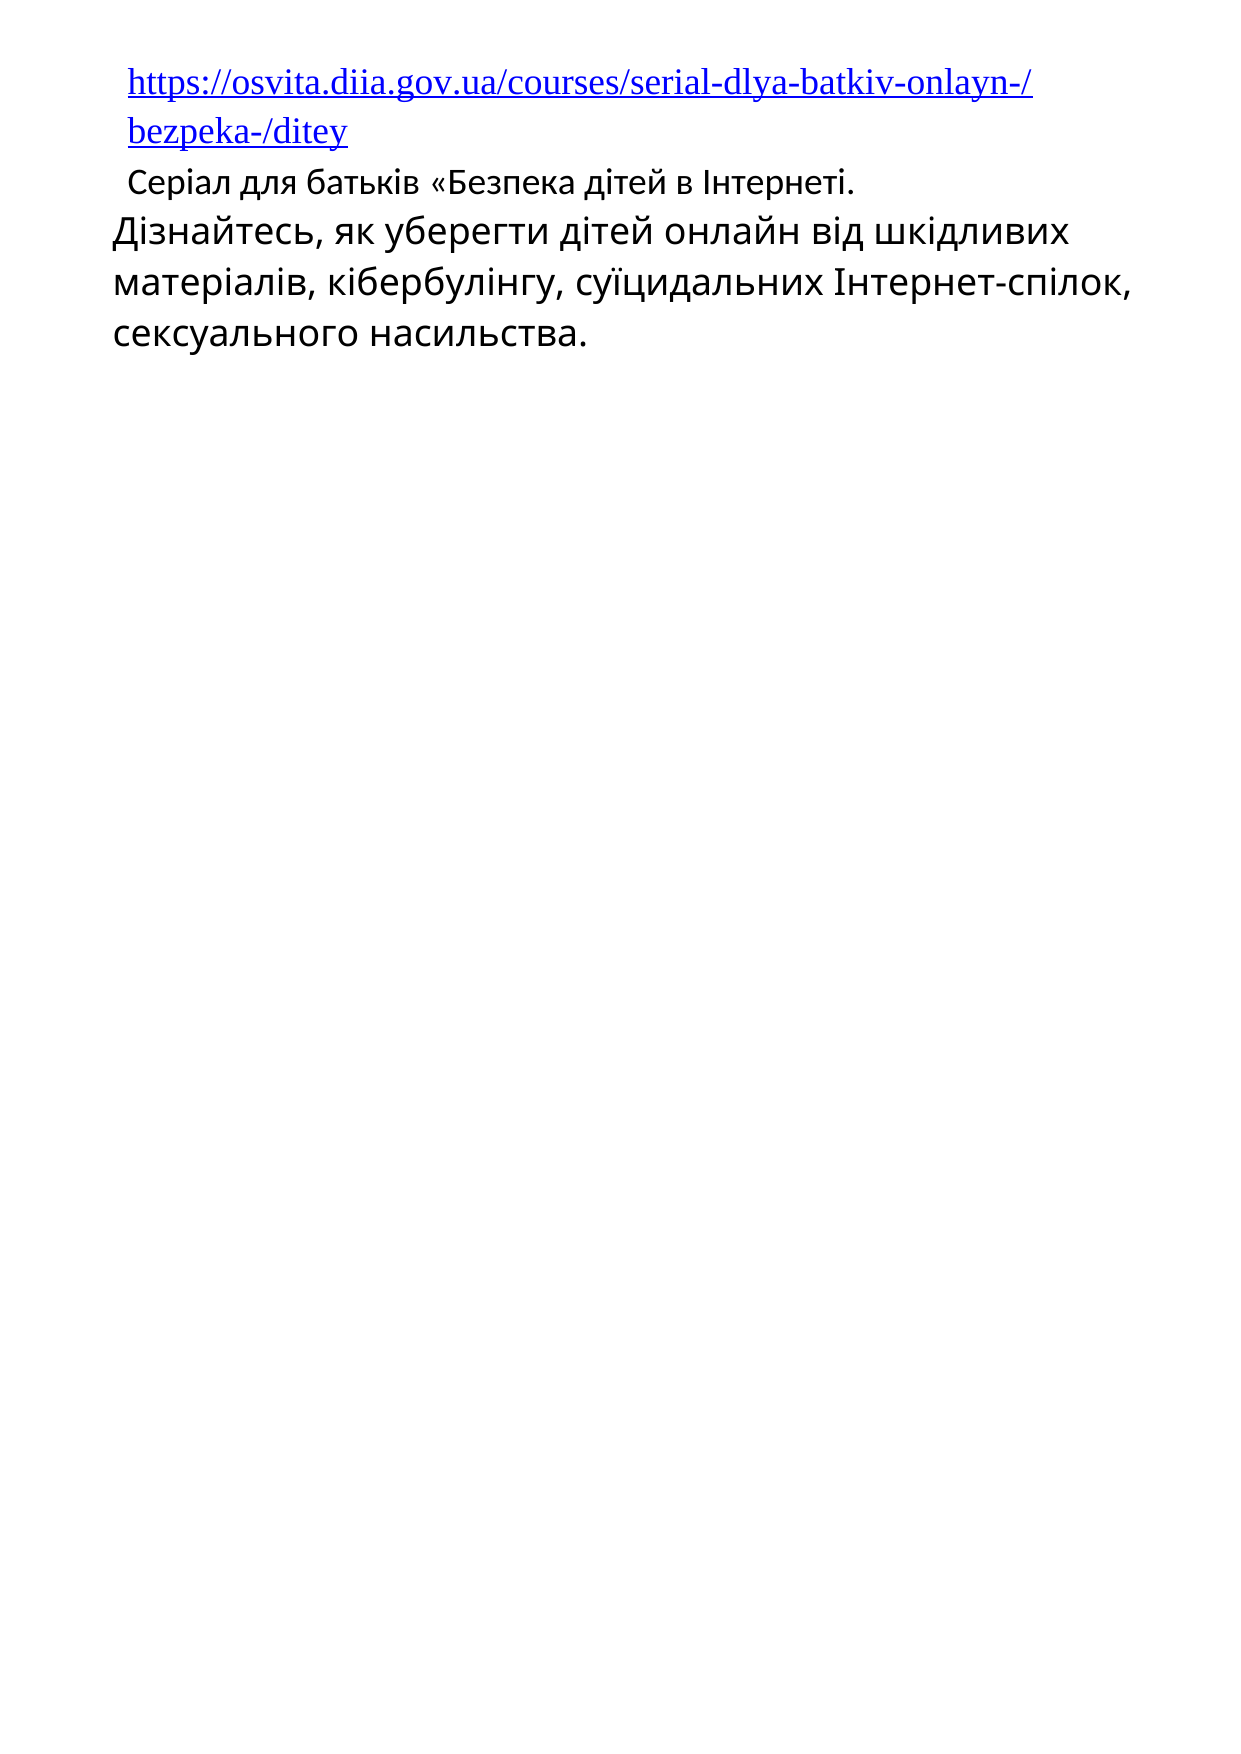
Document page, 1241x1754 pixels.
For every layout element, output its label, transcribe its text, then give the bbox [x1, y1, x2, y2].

list Серіал для батьків «Безпека дітей в Інтернеті. [127, 158, 1181, 204]
list https://osvita.diia.gov.ua/courses/serial-dlya-batkiv-onlayn-/bezpeka-/ditey [127, 59, 1181, 152]
text Дізнайтесь, як уберегти дітей онлайн від шкідливих матеріалів, кібербулінгу, суїцидальних Інтернет-спілок, сексуального насильства. [112, 204, 1181, 357]
